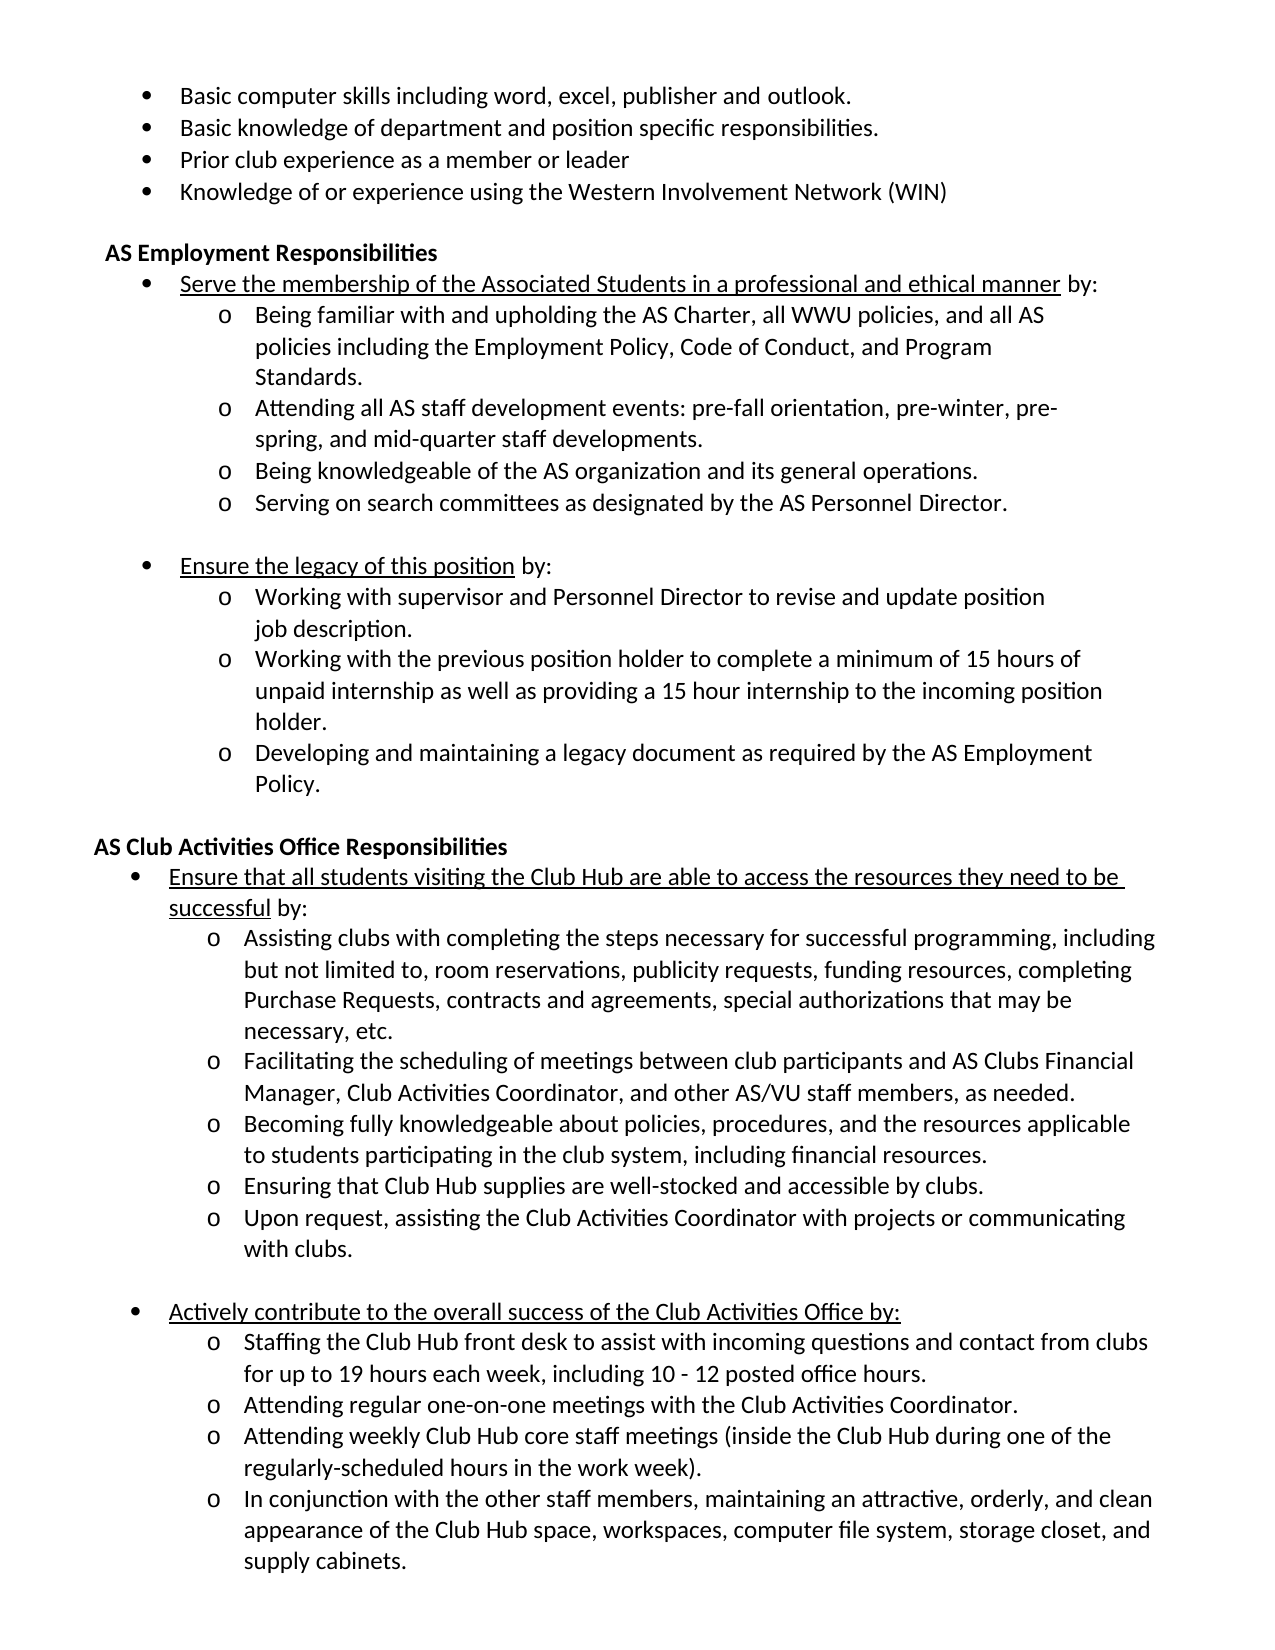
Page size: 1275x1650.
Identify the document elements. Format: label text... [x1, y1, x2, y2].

list Basic knowledge of department and position specific responsibilities. [142, 111, 1156, 143]
list Becoming fully knowledgeable about policies, procedures, and the resources applicable to students participating in the club system, including financial resources. [206, 1108, 1156, 1170]
list Serving on search committees as designated by the AS Personnel Director. [217, 486, 1156, 517]
list Attending weekly Club Hub core staff meetings (inside the Club Hub during one of the regularly-scheduled hours in the work week). [206, 1421, 1156, 1483]
list Being knowledgeable of the AS organization and its general operations. [217, 454, 1156, 486]
list In conjunction with the other staff members, maintaining an attractive, orderly, and clean appearance of the Club Hub space, workspaces, computer file system, storage closet, and supply cabinets. [206, 1483, 1156, 1576]
list Facilitating the scheduling of meetings between club participants and AS Clubs Financial Manager, Club Activities Coordinator, and other AS/VU staff members, as needed. [206, 1046, 1156, 1108]
list Ensure that all students visiting the Club Hub are able to access the resources they need to be successful by: [131, 861, 1156, 922]
list Serve the membership of the Associated Students in a professional and ethical manner by: [142, 267, 1156, 299]
list Knowledge of or experience using the Western Involvement Network (WIN) [142, 174, 1156, 206]
list Being familiar with and upholding the AS Charter, all WWU policies, and all AS policies including the Employment Policy, Code of Conduct, and Program Standards. [217, 299, 1102, 392]
list Developing and maintaining a legacy document as required by the AS Employment Policy. [217, 736, 1156, 799]
list Assisting clubs with completing the steps necessary for successful programming, including but not limited to, room reservations, publicity requests, funding resources, completing Purchase Requests, contracts and agreements, special authorizations that may be necessary, etc. [206, 922, 1156, 1046]
list Attending all AS staff development events: pre-fall orientation, pre-winter, pre-spring, and mid-quarter staff developments. [217, 392, 1104, 454]
list Ensure the legacy of this position by: [142, 549, 1156, 581]
list Working with the previous position holder to complete a minimum of 15 hours of unpaid internship as well as providing a 15 hour internship to the incoming position holder. [217, 643, 1133, 736]
list Working with supervisor and Personnel Director to revise and update position job description. [217, 581, 1059, 643]
list Prior club experience as a member or leader [142, 143, 1156, 174]
list Upon request, assisting the Club Activities Coordinator with projects or communicating with clubs. [206, 1202, 1156, 1264]
list Basic computer skills including word, excel, publisher and outlook. [142, 79, 1156, 111]
list Staffing the Club Hub front desk to assist with incoming questions and contact from clubs for up to 19 hours each week, including 10 - 12 posted office hours. [206, 1326, 1156, 1389]
list Attending regular one-on-one meetings with the Club Activities Coordinator. [206, 1389, 1156, 1421]
subtitle AS Employment Responsibilities [105, 237, 1156, 267]
text AS Club Activities Office Responsibilities [94, 831, 1156, 861]
list Actively contribute to the overall success of the Club Activities Office by: [131, 1296, 1156, 1326]
list Ensuring that Club Hub supplies are well-stocked and accessible by clubs. [206, 1170, 1156, 1202]
